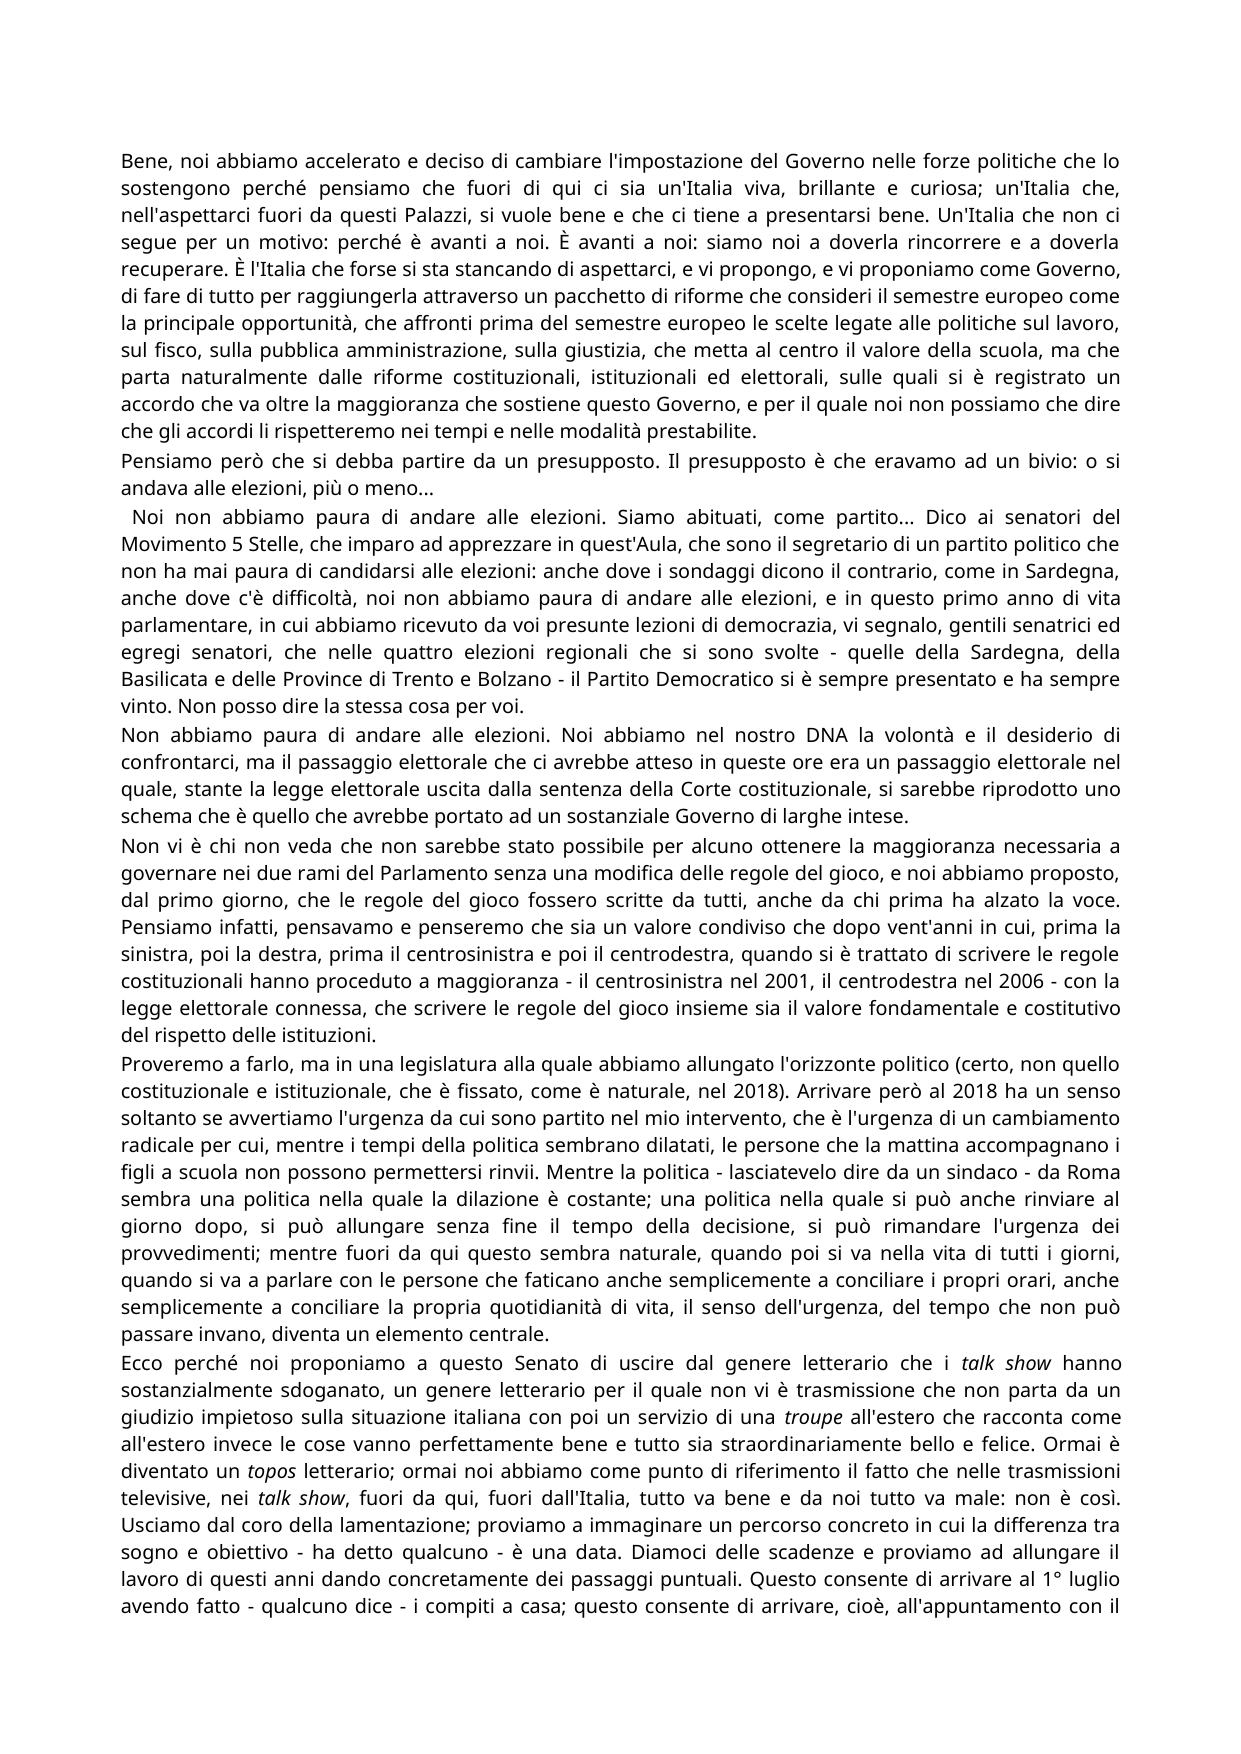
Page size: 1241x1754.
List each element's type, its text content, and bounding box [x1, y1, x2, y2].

text Proveremo a farlo, ma in una legislatura alla quale abbiamo allungato l'orizzonte politico (certo, non quello costituzionale e istituzionale, che è fissato, come è naturale, nel 2018). Arrivare però al 2018 ha un senso soltanto se avvertiamo l'urgenza da cui sono partito nel mio intervento, che è l'urgenza di un cambiamento radicale per cui, mentre i tempi della politica sembrano dilatati, le persone che la mattina accompagnano i figli a scuola non possono permettersi rinvii. Mentre la politica - lasciatevelo dire da un sindaco - da Roma sembra una politica nella quale la dilazione è costante; una politica nella quale si può anche rinviare al giorno dopo, si può allungare senza fine il tempo della decisione, si può rimandare l'urgenza dei provvedimenti; mentre fuori da qui questo sembra naturale, quando poi si va nella vita di tutti i giorni, quando si va a parlare con le persone che faticano anche semplicemente a conciliare i propri orari, anche semplicemente a conciliare la propria quotidianità di vita, il senso dell'urgenza, del tempo che non può passare invano, diventa un elemento centrale. [121, 1050, 1122, 1347]
text Non vi è chi non veda che non sarebbe stato possibile per alcuno ottenere la maggioranza necessaria a governare nei due rami del Parlamento senza una modifica delle regole del gioco, e noi abbiamo proposto, dal primo giorno, che le regole del gioco fossero scritte da tutti, anche da chi prima ha alzato la voce. Pensiamo infatti, pensavamo e penseremo che sia un valore condiviso che dopo vent'anni in cui, prima la sinistra, poi la destra, prima il centrosinistra e poi il centrodestra, quando si è trattato di scrivere le regole costituzionali hanno proceduto a maggioranza - il centrosinistra nel 2001, il centrodestra nel 2006 - con la legge elettorale connessa, che scrivere le regole del gioco insieme sia il valore fondamentale e costitutivo del rispetto delle istituzioni. [121, 832, 1122, 1048]
text Noi non abbiamo paura di andare alle elezioni. Siamo abituati, come partito... Dico ai senatori del Movimento 5 Stelle, che imparo ad apprezzare in quest'Aula, che sono il segretario di un partito politico che non ha mai paura di candidarsi alle elezioni: anche dove i sondaggi dicono il contrario, come in Sardegna, anche dove c'è difficoltà, noi non abbiamo paura di andare alle elezioni, e in questo primo anno di vita parlamentare, in cui abbiamo ricevuto da voi presunte lezioni di democrazia, vi segnalo, gentili senatrici ed egregi senatori, che nelle quattro elezioni regionali che si sono svolte - quelle della Sardegna, della Basilicata e delle Province di Trento e Bolzano - il Partito Democratico si è sempre presentato e ha sempre vinto. Non posso dire la stessa cosa per voi. [121, 503, 1122, 719]
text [121, 1350, 1122, 1619]
text Non abbiamo paura di andare alle elezioni. Noi abbiamo nel nostro DNA la volontà e il desiderio di confrontarci, ma il passaggio elettorale che ci avrebbe atteso in queste ore era un passaggio elettorale nel quale, stante la legge elettorale uscita dalla sentenza della Corte costituzionale, si sarebbe riprodotto uno schema che è quello che avrebbe portato ad un sostanziale Governo di larghe intese. [121, 722, 1122, 829]
text Bene, noi abbiamo accelerato e deciso di cambiare l'impostazione del Governo nelle forze politiche che lo sostengono perché pensiamo che fuori di qui ci sia un'Italia viva, brillante e curiosa; un'Italia che, nell'aspettarci fuori da questi Palazzi, si vuole bene e che ci tiene a presentarsi bene. Un'Italia che non ci segue per un motivo: perché è avanti a noi. È avanti a noi: siamo noi a doverla rincorrere e a doverla recuperare. È l'Italia che forse si sta stancando di aspettarci, e vi propongo, e vi proponiamo come Governo, di fare di tutto per raggiungerla attraverso un pacchetto di riforme che consideri il semestre europeo come la principale opportunità, che affronti prima del semestre europeo le scelte legate alle politiche sul lavoro, sul fisco, sulla pubblica amministrazione, sulla giustizia, che metta al centro il valore della scuola, ma che parta naturalmente dalle riforme costituzionali, istituzionali ed elettorali, sulle quali si è registrato un accordo che va oltre la maggioranza che sostiene questo Governo, e per il quale noi non possiamo che dire che gli accordi li rispetteremo nei tempi e nelle modalità prestabilite. [121, 148, 1122, 444]
text Pensiamo però che si debba partire da un presupposto. Il presupposto è che eravamo ad un bivio: o si andava alle elezioni, più o meno... [121, 447, 1122, 501]
